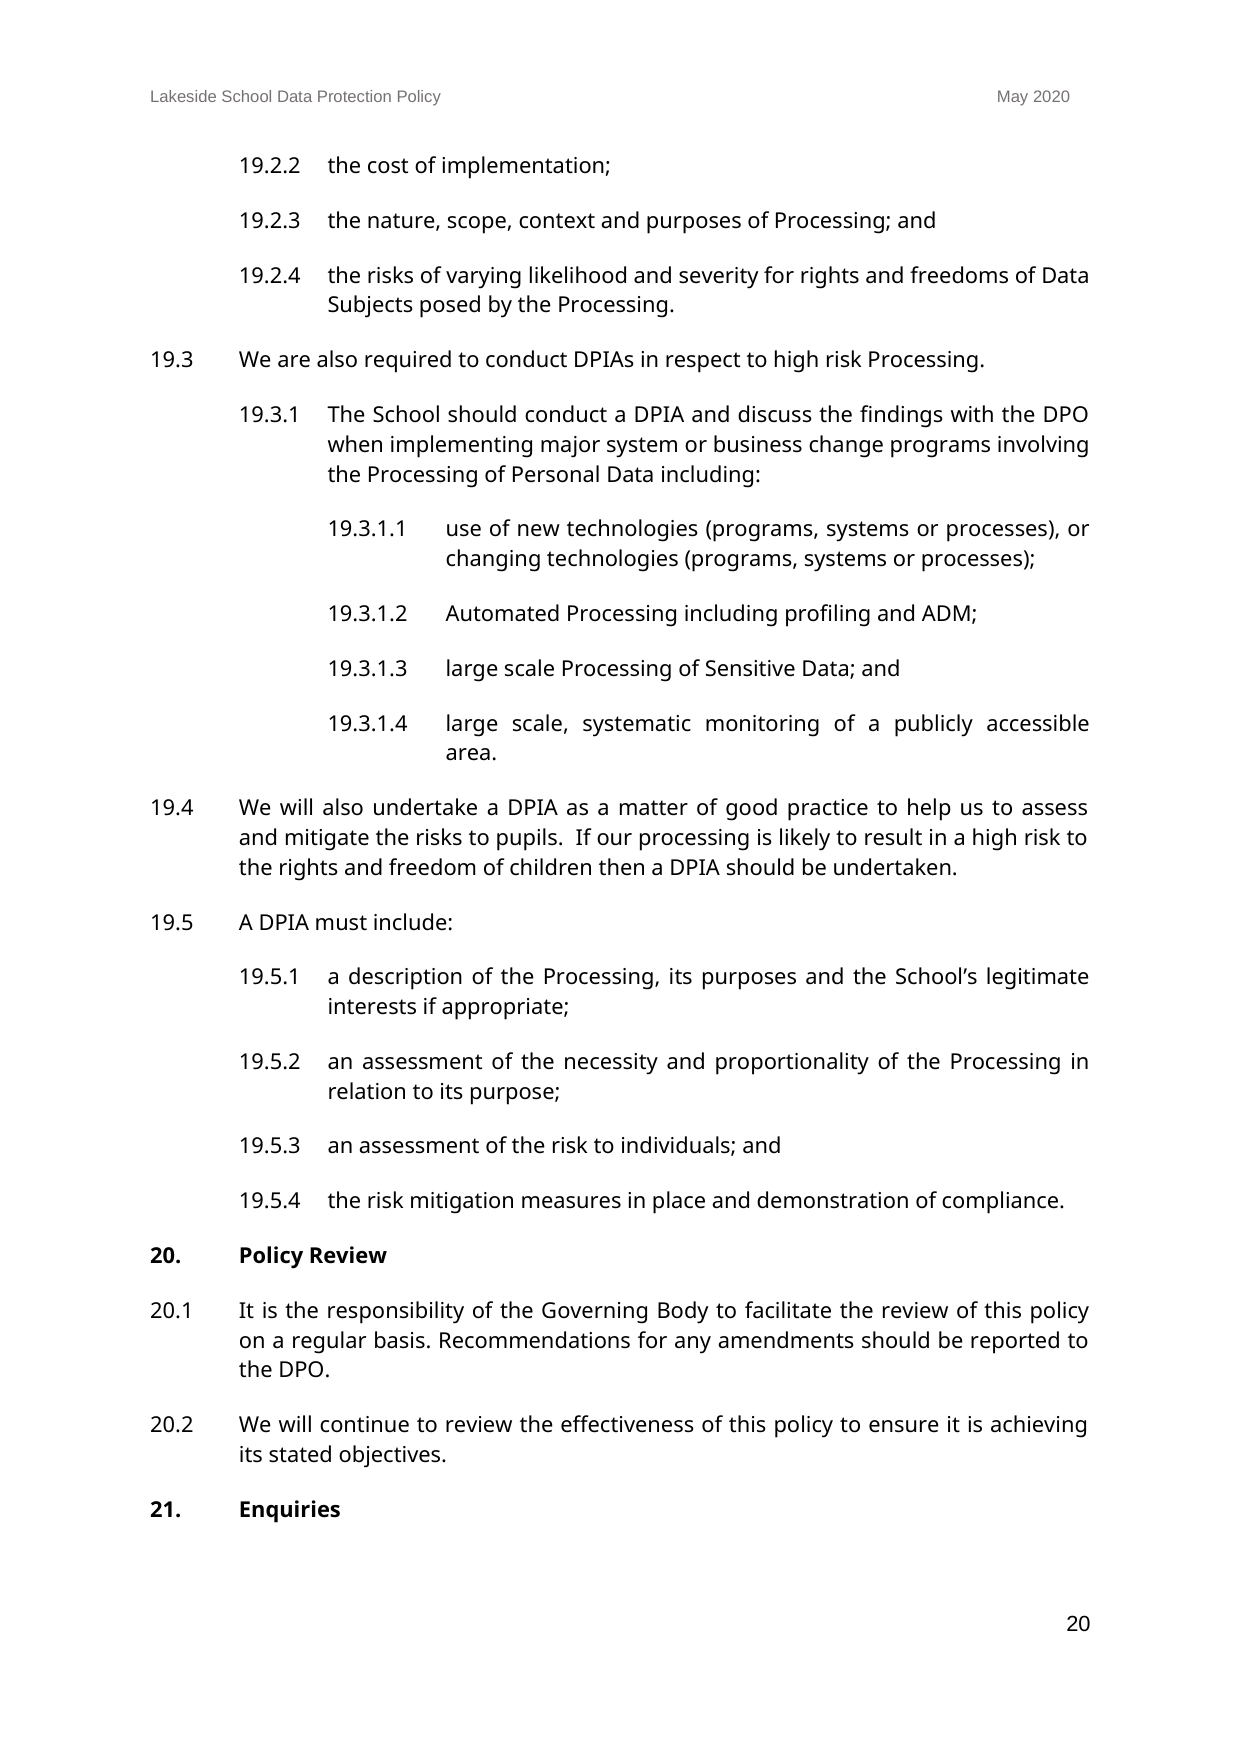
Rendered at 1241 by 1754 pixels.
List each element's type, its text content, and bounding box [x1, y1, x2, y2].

subtitle It is the responsibility of the Governing Body to facilitate the review of this policy on a regular basis. Recommendations for any amendments should be reported to the DPO. [150, 1295, 1090, 1384]
subtitle A DPIA must include: [150, 906, 1090, 936]
subtitle the risks of varying likelihood and severity for rights and freedoms of Data Subjects posed by the Processing. [239, 259, 1090, 319]
subtitle Enquiries [150, 1494, 1090, 1523]
subtitle the cost of implementation; [239, 150, 1090, 180]
subtitle We will continue to review the effectiveness of this policy to ensure it is achieving its stated objectives. [150, 1409, 1090, 1469]
subtitle the nature, scope, context and purposes of Processing; and [239, 205, 1090, 234]
subtitle The School should conduct a DPIA and discuss the findings with the DPO when implementing major system or business change programs involving the Processing of Personal Data including: [239, 399, 1090, 488]
subtitle use of new technologies (programs, systems or processes), or changing technologies (programs, systems or processes); [327, 513, 1090, 573]
subtitle an assessment of the necessity and proportionality of the Processing in relation to its purpose; [239, 1046, 1090, 1105]
subtitle a description of the Processing, its purposes and the School’s legitimate interests if appropriate; [239, 961, 1090, 1021]
subtitle We are also required to conduct DPIAs in respect to high risk Processing. [150, 344, 1090, 374]
subtitle large scale Processing of Sensitive Data; and [327, 653, 1090, 682]
subtitle an assessment of the risk to individuals; and [239, 1130, 1090, 1160]
subtitle Automated Processing including profiling and ADM; [327, 598, 1090, 628]
subtitle the risk mitigation measures in place and demonstration of compliance. [239, 1185, 1090, 1215]
subtitle Policy Review [150, 1240, 1090, 1270]
subtitle large scale, systematic monitoring of a publicly accessible area. [327, 707, 1090, 767]
subtitle We will also undertake a DPIA as a matter of good practice to help us to assess and mitigate the risks to pupils. If our processing is likely to result in a high risk to the rights and freedom of children then a DPIA should be undertaken. [150, 792, 1090, 881]
